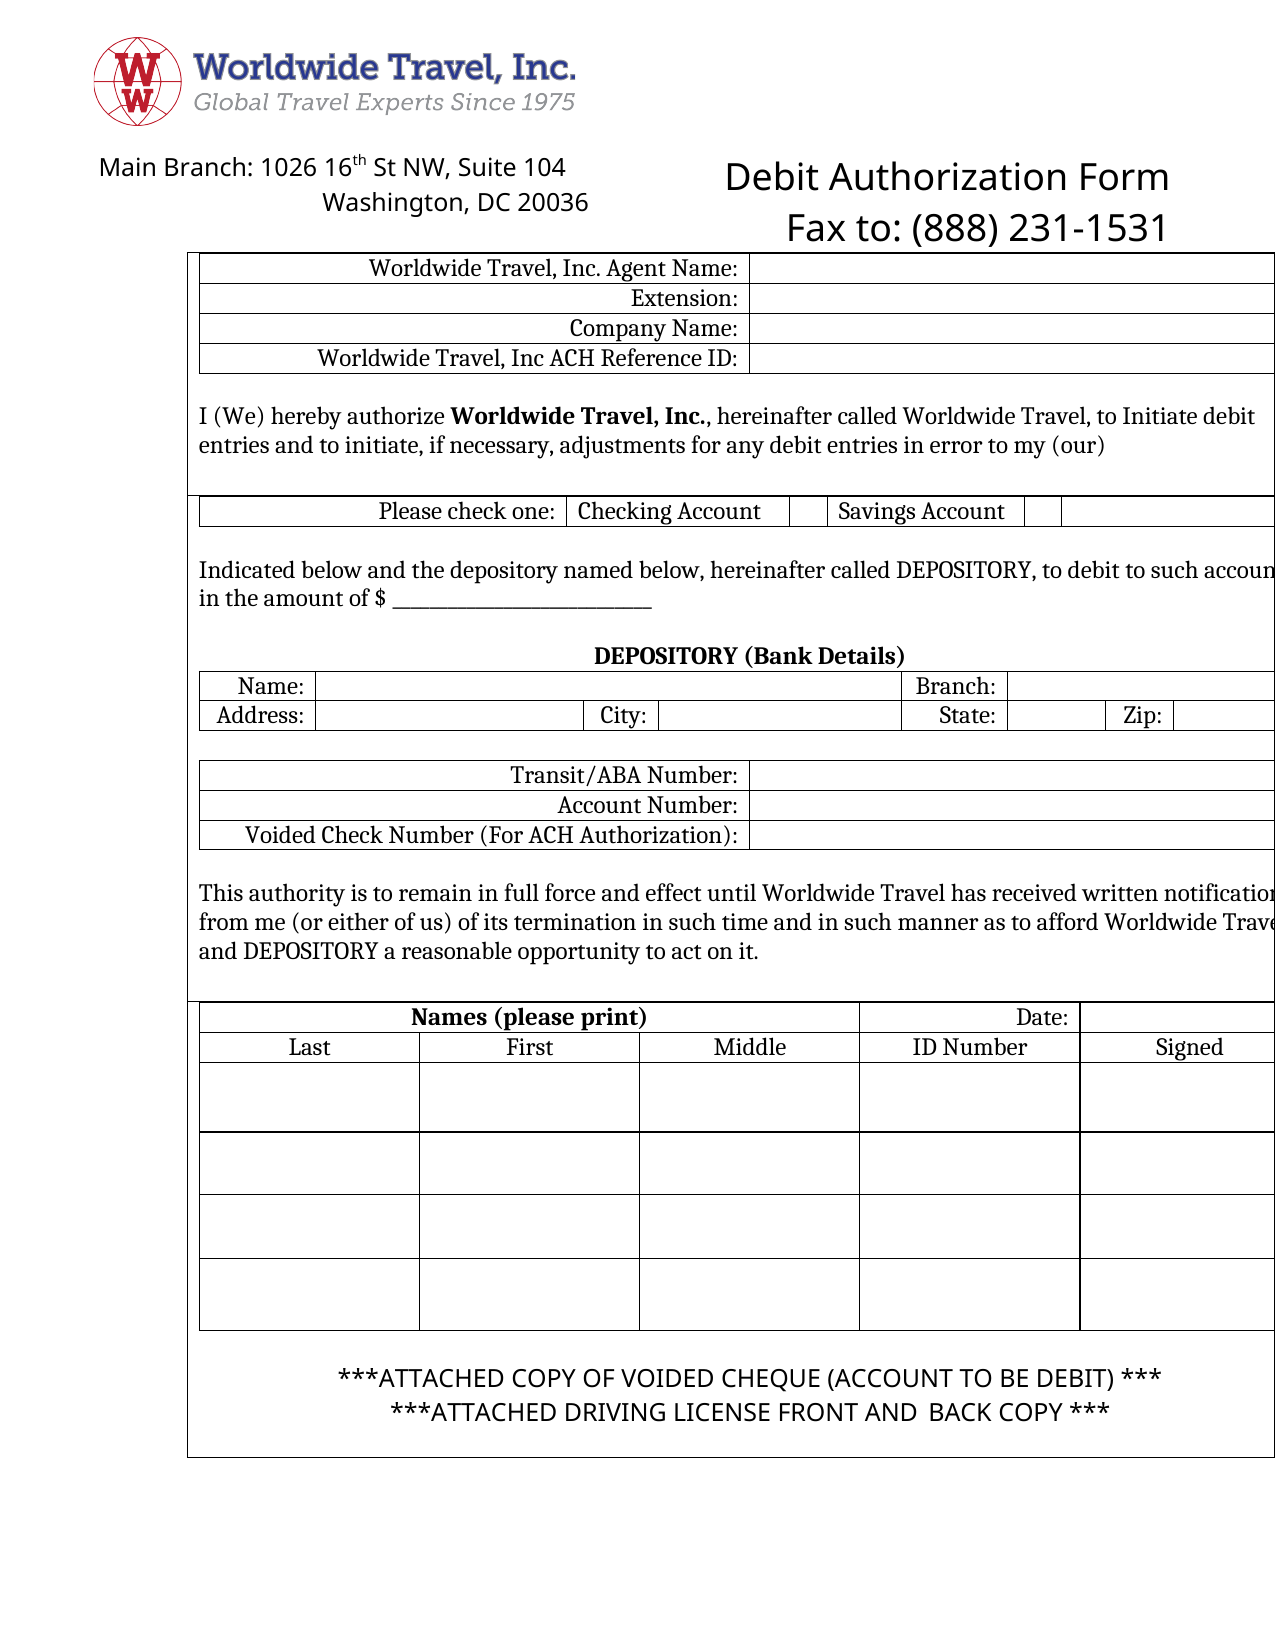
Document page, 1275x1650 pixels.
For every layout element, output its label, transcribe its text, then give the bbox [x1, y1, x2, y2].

table_cell ***ATTACHED COPY OF VOIDED CHEQUE (ACCOUNT TO BE DEBIT) *** ***ATTACHED DRIVING LICENSE FRONT AND BACK COPY *** [188, 1002, 1274, 1457]
table_header Debit Authorization Form Fax to: (888) 231-1531 [675, 150, 1182, 252]
picture [93, 37, 575, 126]
table_header I (We) hereby authorize Worldwide Travel, Inc., hereinafter called Worldwide Travel, to Initiate debit entries and to initiate, if necessary, adjustments for any debit entries in error to my (our) [188, 253, 1274, 495]
table_header Main Branch: 1026 16th St NW, Suite 104 Washington, DC 20036 [87, 150, 600, 241]
table_cell Indicated below and the depository named below, hereinafter called DEPOSITORY, to debit to such account in the amount of $ ____________________________ DEPOSITORY (Bank Details) This authority is to remain in full force and effect until Worldwide Travel has received written notification from me (or either of us) of its termination in such time and in such manner as to afford Worldwide Travel and DEPOSITORY a reasonable opportunity to act on it. [188, 496, 1274, 1001]
